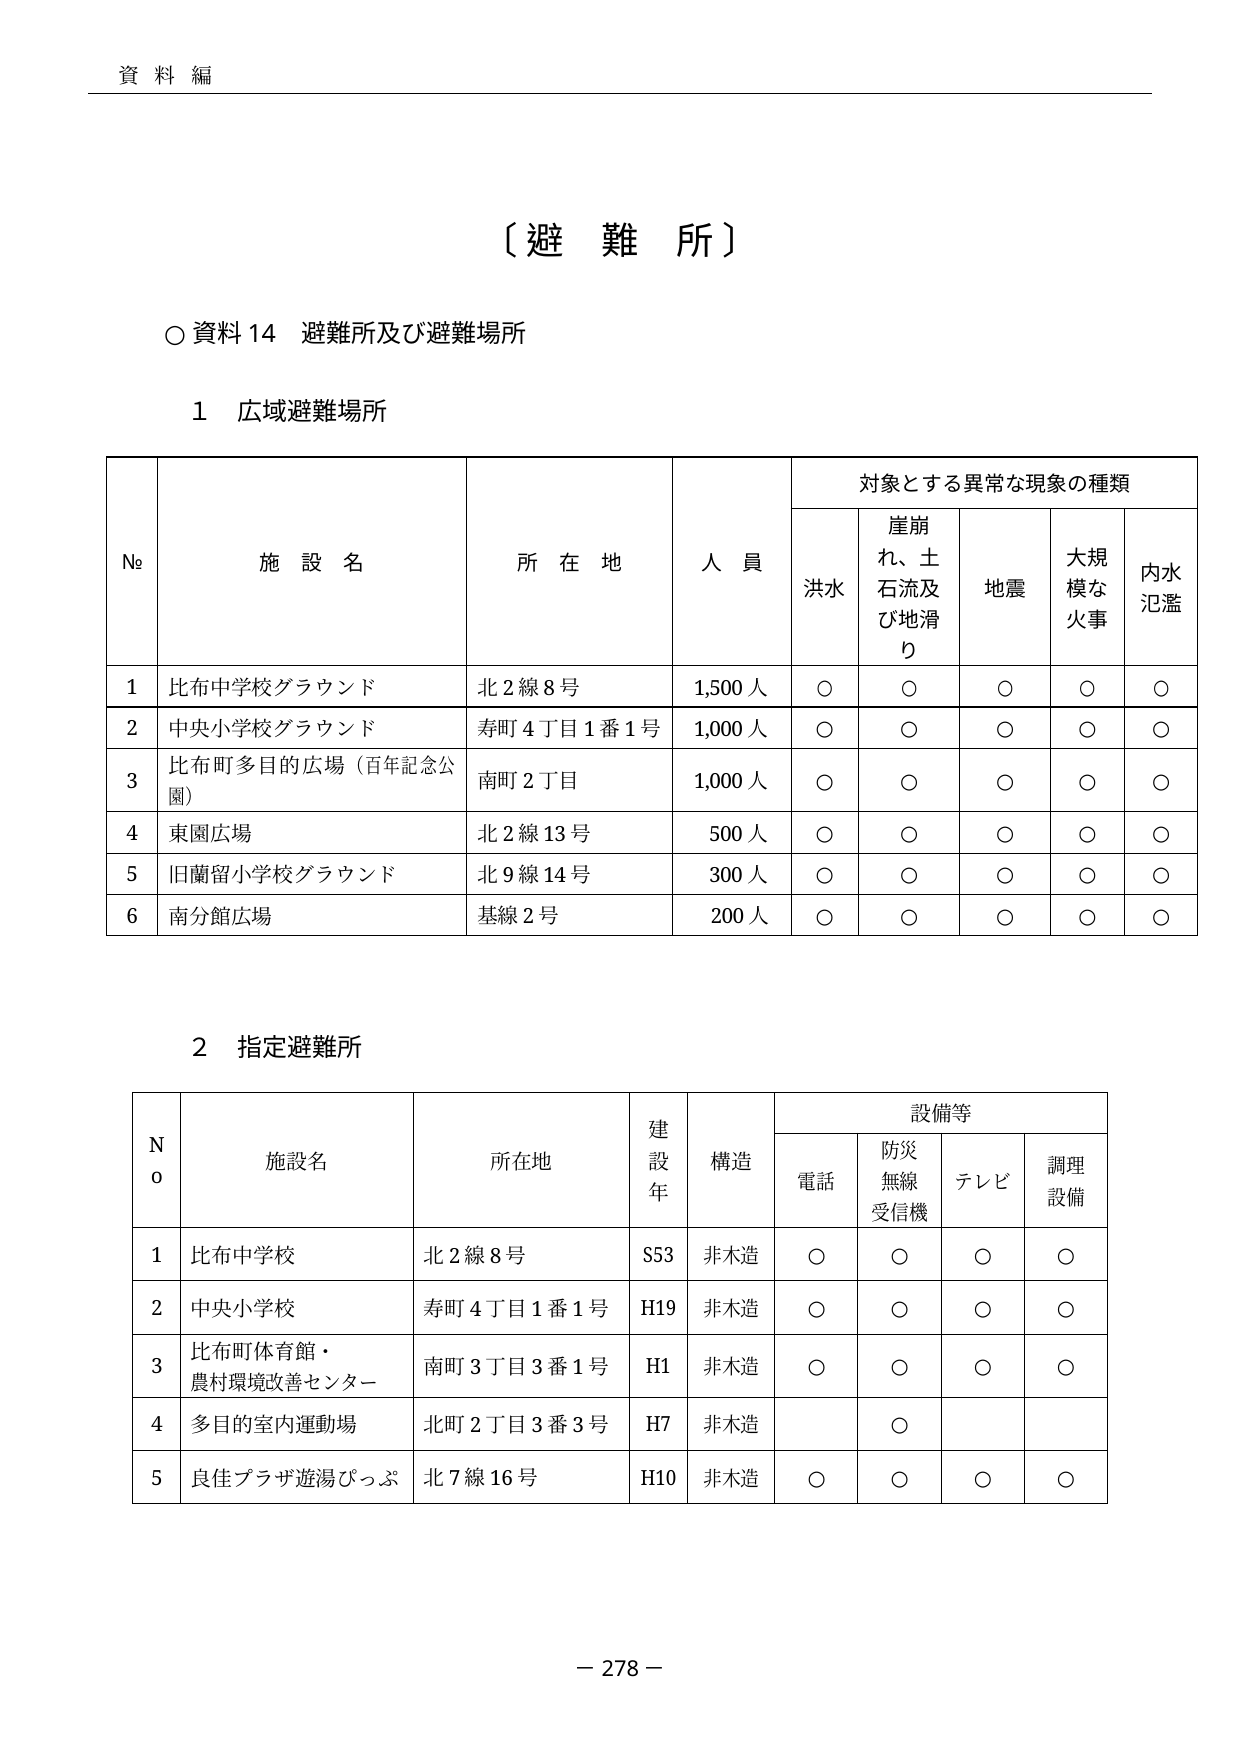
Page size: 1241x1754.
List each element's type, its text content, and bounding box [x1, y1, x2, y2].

text ２ 指定避難所 [187, 1014, 1122, 1076]
table_cell 大規模な火事 [1051, 509, 1124, 665]
table_cell 非木造 [688, 1335, 774, 1397]
table_cell テレビ [942, 1134, 1024, 1227]
table_header 人 員 [673, 458, 791, 665]
table_cell 旧蘭留小学校グラウンド [158, 854, 466, 894]
table_header 施 設 名 [158, 458, 466, 665]
table_cell H7 [630, 1398, 687, 1450]
table_cell ○ [960, 708, 1050, 748]
table_cell ○ [792, 749, 858, 811]
table_cell ○ [792, 708, 858, 748]
table_cell H19 [630, 1281, 687, 1333]
table_cell ○ [942, 1335, 1024, 1397]
table_cell ○ [960, 854, 1050, 894]
table_cell 洪水 [792, 509, 858, 665]
table_cell ○ [859, 749, 959, 811]
table_cell ○ [792, 854, 858, 894]
table_cell ○ [792, 895, 858, 935]
text １ 広域避難場所 [187, 378, 1122, 441]
table_header No [133, 1093, 180, 1227]
table_cell 5 [133, 1451, 180, 1503]
table_cell ○ [1051, 895, 1124, 935]
table_cell 1 [107, 666, 157, 706]
table_cell 南町3丁目3番1号 [414, 1335, 629, 1397]
table_cell 500人 [673, 812, 791, 852]
table_cell 非木造 [688, 1281, 774, 1333]
table_cell ○ [960, 666, 1050, 706]
table_cell 多目的室内運動場 [181, 1398, 413, 1450]
table_cell ○ [1051, 708, 1124, 748]
table_header 対象とする異常な現象の種類 [792, 458, 1197, 508]
table_cell ○ [1125, 895, 1197, 935]
table_cell 4 [107, 812, 157, 852]
table_cell 電話 [775, 1134, 857, 1227]
table_cell 1,000人 [673, 749, 791, 811]
table_header 所 在 地 [467, 458, 672, 665]
table_cell ○ [960, 749, 1050, 811]
table_cell 寿町4丁目1番1号 [467, 708, 672, 748]
table_cell ○ [1025, 1335, 1107, 1397]
table_cell ○ [1051, 854, 1124, 894]
table_cell ○ [859, 708, 959, 748]
table_header 設備等 [775, 1093, 1107, 1133]
table_cell ○ [1025, 1281, 1107, 1333]
table_cell S53 [630, 1228, 687, 1280]
table_header 施設名 [181, 1093, 413, 1227]
table_cell 防災 無線 受信機 [858, 1134, 941, 1227]
table_cell 南分館広場 [158, 895, 466, 935]
table_cell ○ [775, 1281, 857, 1333]
table_cell [942, 1398, 1024, 1450]
table_cell H10 [630, 1451, 687, 1503]
table_cell 内水氾濫 [1125, 509, 1197, 665]
table_cell ○ [1125, 854, 1197, 894]
table_cell ○ [1125, 749, 1197, 811]
table_cell H1 [630, 1335, 687, 1397]
table_cell ○ [960, 812, 1050, 852]
table_cell 東園広場 [158, 812, 466, 852]
table_cell ○ [858, 1335, 941, 1397]
table_cell ○ [775, 1451, 857, 1503]
table_cell 3 [107, 749, 157, 811]
text ○ 資料14 避難所及び避難場所 [164, 301, 1122, 363]
table_cell 南町2丁目 [467, 749, 672, 811]
table_cell 北町2丁目3番3号 [414, 1398, 629, 1450]
table_cell ○ [859, 895, 959, 935]
table_cell ○ [1025, 1451, 1107, 1503]
table_cell ○ [1125, 666, 1197, 706]
table_cell 中央小学校グラウンド [158, 708, 466, 748]
table_cell ○ [858, 1228, 941, 1280]
table_cell 非木造 [688, 1451, 774, 1503]
table_cell ○ [1051, 749, 1124, 811]
table_cell 非木造 [688, 1398, 774, 1450]
table_cell ○ [1025, 1228, 1107, 1280]
table_header 構造 [688, 1093, 774, 1227]
table_header 所在地 [414, 1093, 629, 1227]
table_cell ○ [1125, 708, 1197, 748]
table_cell ○ [775, 1228, 857, 1280]
table_cell [1025, 1398, 1107, 1450]
table_cell ○ [859, 854, 959, 894]
table_cell ○ [859, 666, 959, 706]
table_cell 2 [133, 1281, 180, 1333]
table_cell 6 [107, 895, 157, 935]
table_cell 比布中学校グラウンド [158, 666, 466, 706]
table_cell ○ [942, 1451, 1024, 1503]
table_cell ○ [858, 1281, 941, 1333]
table_cell 非木造 [688, 1228, 774, 1280]
table_cell 北9線14号 [467, 854, 672, 894]
table_cell 北2線13号 [467, 812, 672, 852]
table_cell 寿町4丁目1番1号 [414, 1281, 629, 1333]
table_cell ○ [1125, 812, 1197, 852]
table_cell 地震 [960, 509, 1050, 665]
table_cell ○ [1051, 812, 1124, 852]
table_cell ○ [960, 895, 1050, 935]
table_cell 3 [133, 1335, 180, 1397]
table_cell ○ [858, 1451, 941, 1503]
table_cell ○ [1051, 666, 1124, 706]
table_cell 比布町体育館・ 農村環境改善センター [181, 1335, 413, 1397]
table_cell 北7線16号 [414, 1451, 629, 1503]
table_cell 北2線8号 [467, 666, 672, 706]
table_cell 良佳プラザ遊湯ぴっぷ [181, 1451, 413, 1503]
table_cell ○ [942, 1228, 1024, 1280]
table_cell 比布中学校 [181, 1228, 413, 1280]
table_cell ○ [792, 666, 858, 706]
table_cell ○ [858, 1398, 941, 1450]
table_cell 北2線8号 [414, 1228, 629, 1280]
table_cell ○ [942, 1281, 1024, 1333]
table_cell ○ [859, 812, 959, 852]
table_cell 崖崩れ、土石流及び地滑り [859, 509, 959, 665]
table_cell 調理 設備 [1025, 1134, 1107, 1227]
table_cell 200人 [673, 895, 791, 935]
table_cell 1,000人 [673, 708, 791, 748]
table_cell 4 [133, 1398, 180, 1450]
text 〔 避 難 所 〕 [118, 207, 1122, 269]
table_cell 1 [133, 1228, 180, 1280]
table_cell 5 [107, 854, 157, 894]
table_cell ○ [775, 1335, 857, 1397]
table_cell 2 [107, 708, 157, 748]
table_cell 中央小学校 [181, 1281, 413, 1333]
table_cell ○ [792, 812, 858, 852]
table_cell 1,500人 [673, 666, 791, 706]
table_cell 基線2号 [467, 895, 672, 935]
table_header № [107, 458, 157, 665]
table_cell 300人 [673, 854, 791, 894]
table_header 建設年 [630, 1093, 687, 1227]
table_cell [775, 1398, 857, 1450]
table_cell 比布町多目的広場（百年記念公園） [158, 749, 466, 811]
